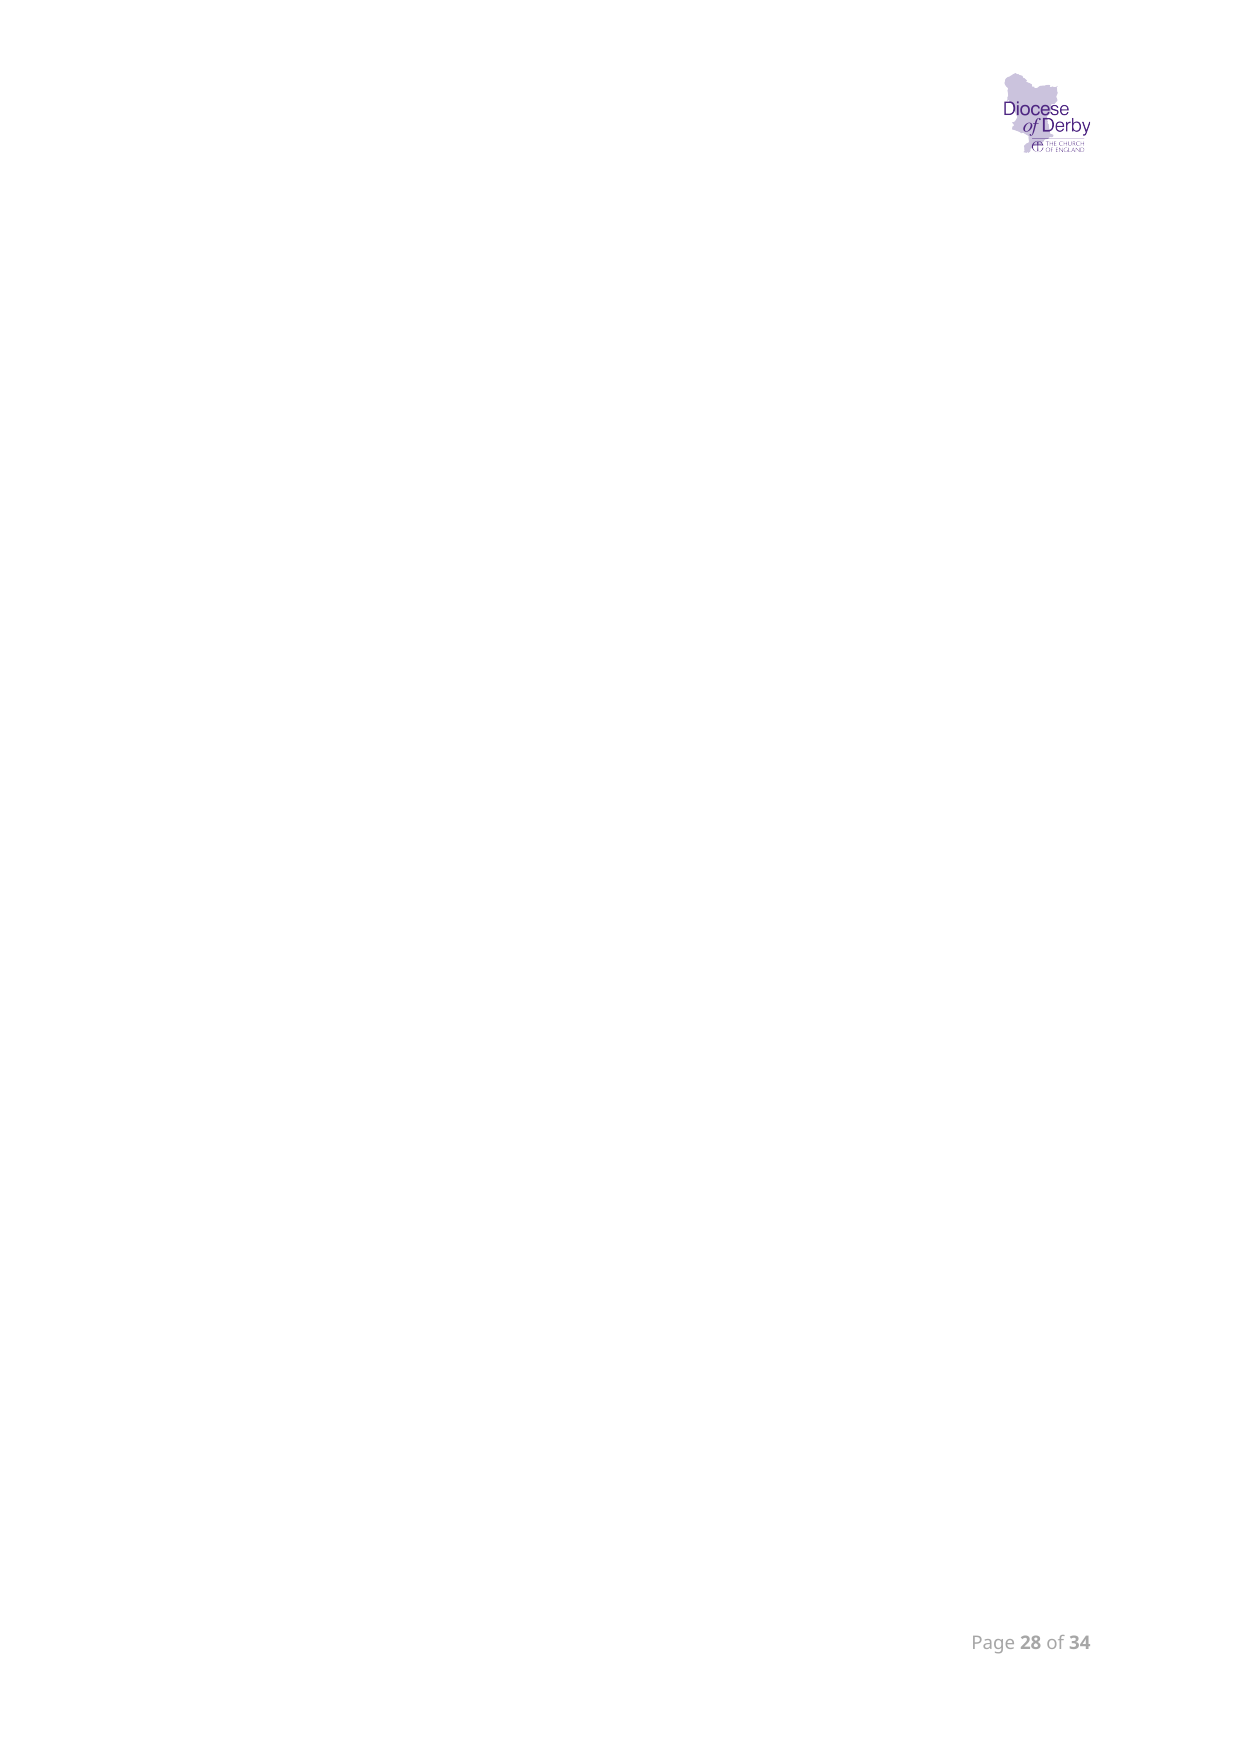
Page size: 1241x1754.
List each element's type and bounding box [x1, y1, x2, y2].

picture [1004, 73, 1091, 153]
